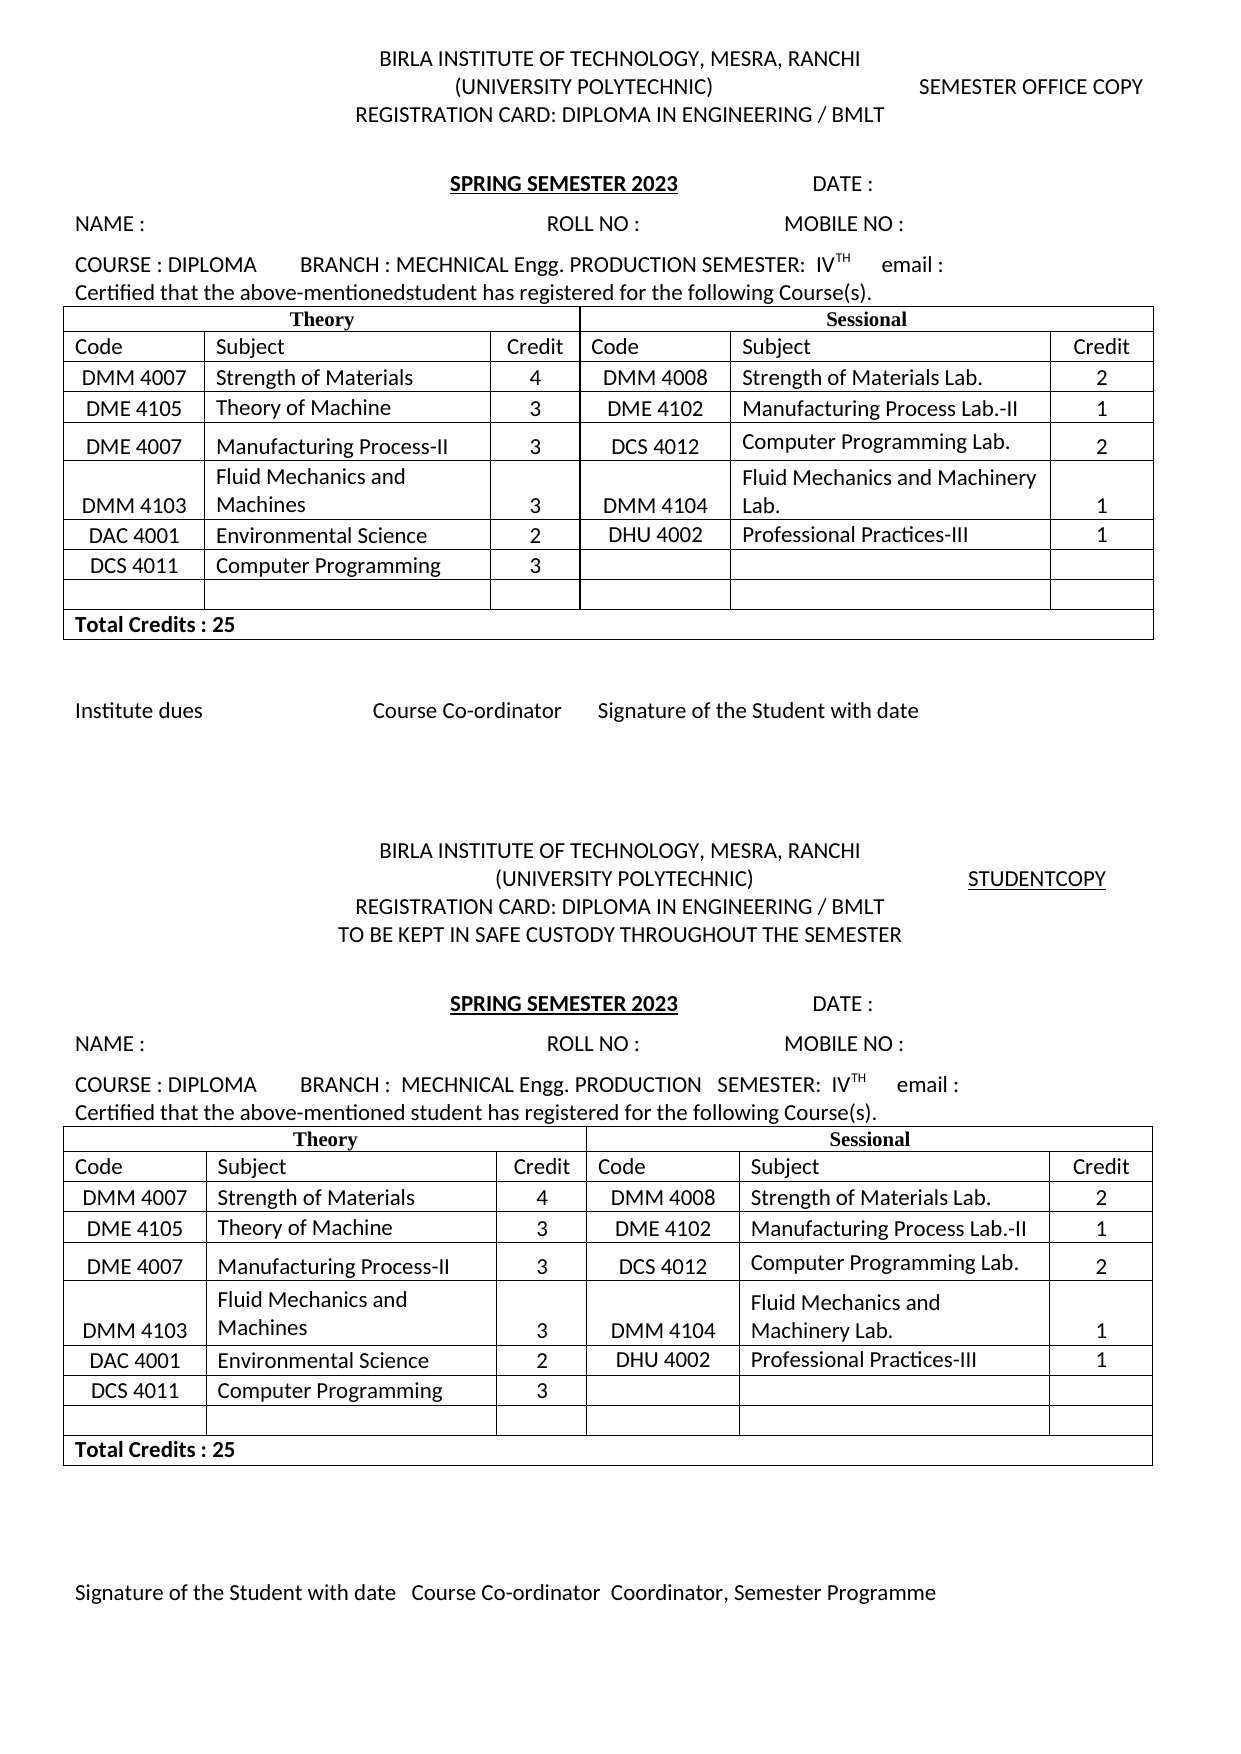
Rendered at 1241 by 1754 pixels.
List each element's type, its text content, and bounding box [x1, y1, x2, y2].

table_cell [1050, 1406, 1152, 1434]
table_cell DCS 4012 [581, 423, 730, 460]
text COURSE : DIPLOMA BRANCH : MECHNICAL Engg. PRODUCTION SEMESTER: IVTH email : [75, 250, 1165, 278]
table_cell Total Credits : 25 [64, 610, 1153, 639]
text REGISTRATION CARD: DIPLOMA IN ENGINEERING / BMLT [75, 892, 1165, 921]
table_cell DHU 4002 [587, 1346, 739, 1374]
table_cell DAC 4001 [64, 1346, 206, 1374]
table_cell Manufacturing Process-II [205, 423, 490, 460]
table_cell Computer Programming [205, 550, 490, 579]
table_cell 3 [497, 1376, 586, 1404]
table_cell DCS 4012 [587, 1243, 739, 1280]
table_cell Environmental Science [205, 520, 490, 549]
table_cell [207, 1406, 496, 1434]
table_cell DHU 4002 [581, 520, 730, 549]
table_cell [1051, 550, 1153, 579]
table_cell DME 4007 [64, 423, 204, 460]
table_cell Fluid Mechanics and Machines [207, 1281, 496, 1344]
table_cell 3 [491, 392, 579, 422]
table_cell 3 [497, 1281, 586, 1344]
table_cell Professional Practices-III [740, 1346, 1049, 1374]
table_cell [587, 1406, 739, 1434]
table_cell Theory of Machine [207, 1212, 496, 1242]
table_cell [731, 580, 1050, 609]
table_cell 1 [1050, 1281, 1152, 1344]
table_cell Strength of Materials [205, 362, 490, 391]
table_cell Credit [491, 332, 579, 361]
table_cell Credit [1051, 332, 1153, 361]
table_cell Manufacturing Process Lab.-II [740, 1212, 1049, 1242]
text BIRLA INSTITUTE OF TECHNOLOGY, MESRA, RANCHI [75, 44, 1165, 72]
table_cell [740, 1406, 1049, 1434]
table_cell DAC 4001 [64, 520, 204, 549]
text TO BE KEPT IN SAFE CUSTODY THROUGHOUT THE SEMESTER [75, 921, 1165, 948]
table_cell Fluid Mechanics and Machines [205, 461, 490, 519]
table_cell [491, 580, 579, 609]
table_cell Professional Practices-III [731, 520, 1050, 549]
table_cell Subject [207, 1152, 496, 1181]
table_cell [64, 1406, 206, 1434]
table_cell 2 [1051, 423, 1153, 460]
table_cell 1 [1050, 1212, 1152, 1242]
table_cell 3 [491, 423, 579, 460]
table_cell DMM 4007 [64, 362, 204, 391]
table_cell Computer Programming Lab. [731, 423, 1050, 460]
table_cell 4 [491, 362, 579, 391]
table_cell [587, 1376, 739, 1404]
table_cell DMM 4007 [64, 1182, 206, 1211]
table_cell DME 4007 [64, 1243, 206, 1280]
table_cell Computer Programming Lab. [740, 1243, 1049, 1280]
table_cell 2 [1050, 1243, 1152, 1280]
table_cell Credit [1050, 1152, 1152, 1181]
table_cell 3 [491, 550, 579, 579]
table_cell 4 [497, 1182, 586, 1211]
table_cell Strength of Materials Lab. [731, 362, 1050, 391]
table_cell Total Credits : 25 [64, 1436, 1152, 1464]
table_cell 3 [497, 1243, 586, 1280]
table_cell Environmental Science [207, 1346, 496, 1374]
table_cell Code [587, 1152, 739, 1181]
table_cell Fluid Mechanics and Machinery Lab. [731, 461, 1050, 519]
table_cell DMM 4104 [587, 1281, 739, 1344]
table_header Theory [64, 1127, 586, 1151]
table_cell [205, 580, 490, 609]
table_cell DME 4102 [587, 1212, 739, 1242]
table_cell [581, 580, 730, 609]
table_cell [497, 1406, 586, 1434]
table_header Sessional [587, 1127, 1152, 1151]
table_cell Code [64, 1152, 206, 1181]
table_cell Strength of Materials [207, 1182, 496, 1211]
text (UNIVERSITY POLYTECHNIC) SEMESTER OFFICE COPY [75, 72, 1165, 100]
table_cell Fluid Mechanics and Machinery Lab. [740, 1281, 1049, 1344]
table_cell DMM 4104 [581, 461, 730, 519]
table_cell [64, 580, 204, 609]
table_cell DME 4102 [581, 392, 730, 422]
table_cell 3 [497, 1212, 586, 1242]
table_cell Computer Programming [207, 1376, 496, 1404]
table_cell Credit [497, 1152, 586, 1181]
table_cell Manufacturing Process Lab.-II [731, 392, 1050, 422]
table_cell DMM 4008 [587, 1182, 739, 1211]
table_cell DME 4105 [64, 1212, 206, 1242]
text Certified that the above-mentioned student has registered for the following Course(s). [75, 1098, 1165, 1126]
table_cell Manufacturing Process-II [207, 1243, 496, 1280]
table_cell Subject [205, 332, 490, 361]
text COURSE : DIPLOMA BRANCH : MECHNICAL Engg. PRODUCTION SEMESTER: IVTH email : [75, 1070, 1165, 1098]
text NAME : ROLL NO : MOBILE NO : [75, 1029, 1165, 1058]
text Institute dues Course Co-ordinator Signature of the Student with date [75, 696, 1165, 724]
text SPRING SEMESTER 2023 DATE : [375, 169, 1165, 197]
table_cell DMM 4008 [581, 362, 730, 391]
table_cell 1 [1051, 461, 1153, 519]
table_cell [731, 550, 1050, 579]
table_cell Subject [740, 1152, 1049, 1181]
table_cell 3 [491, 461, 579, 519]
table_cell DME 4105 [64, 392, 204, 422]
table_cell DMM 4103 [64, 461, 204, 519]
text BIRLA INSTITUTE OF TECHNOLOGY, MESRA, RANCHI [75, 836, 1165, 864]
table_cell [740, 1376, 1049, 1404]
table_cell [581, 550, 730, 579]
text Certified that the above-mentionedstudent has registered for the following Course(s). [75, 278, 1165, 306]
table_cell Code [581, 332, 730, 361]
text (UNIVERSITY POLYTECHNIC) STUDENTCOPY [75, 864, 1165, 892]
text Signature of the Student with date Course Co-ordinator Coordinator, Semester Programme [75, 1578, 1165, 1606]
table_header Theory [64, 307, 579, 331]
table_cell Code [64, 332, 204, 361]
table_cell [1050, 1376, 1152, 1404]
table_cell DCS 4011 [64, 1376, 206, 1404]
table_cell 1 [1051, 520, 1153, 549]
text NAME : ROLL NO : MOBILE NO : [75, 209, 1165, 237]
table_cell Theory of Machine [205, 392, 490, 422]
table_cell [1051, 580, 1153, 609]
table_cell 2 [491, 520, 579, 549]
table_cell Strength of Materials Lab. [740, 1182, 1049, 1211]
text SPRING SEMESTER 2023 DATE : [375, 989, 1165, 1017]
table_cell 2 [1050, 1182, 1152, 1211]
table_cell 1 [1050, 1346, 1152, 1374]
table_cell 2 [497, 1346, 586, 1374]
table_header Sessional [581, 307, 1153, 331]
table_cell DMM 4103 [64, 1281, 206, 1344]
table_cell 2 [1051, 362, 1153, 391]
table_cell Subject [731, 332, 1050, 361]
text REGISTRATION CARD: DIPLOMA IN ENGINEERING / BMLT [75, 100, 1165, 128]
table_cell DCS 4011 [64, 550, 204, 579]
table_cell 1 [1051, 392, 1153, 422]
